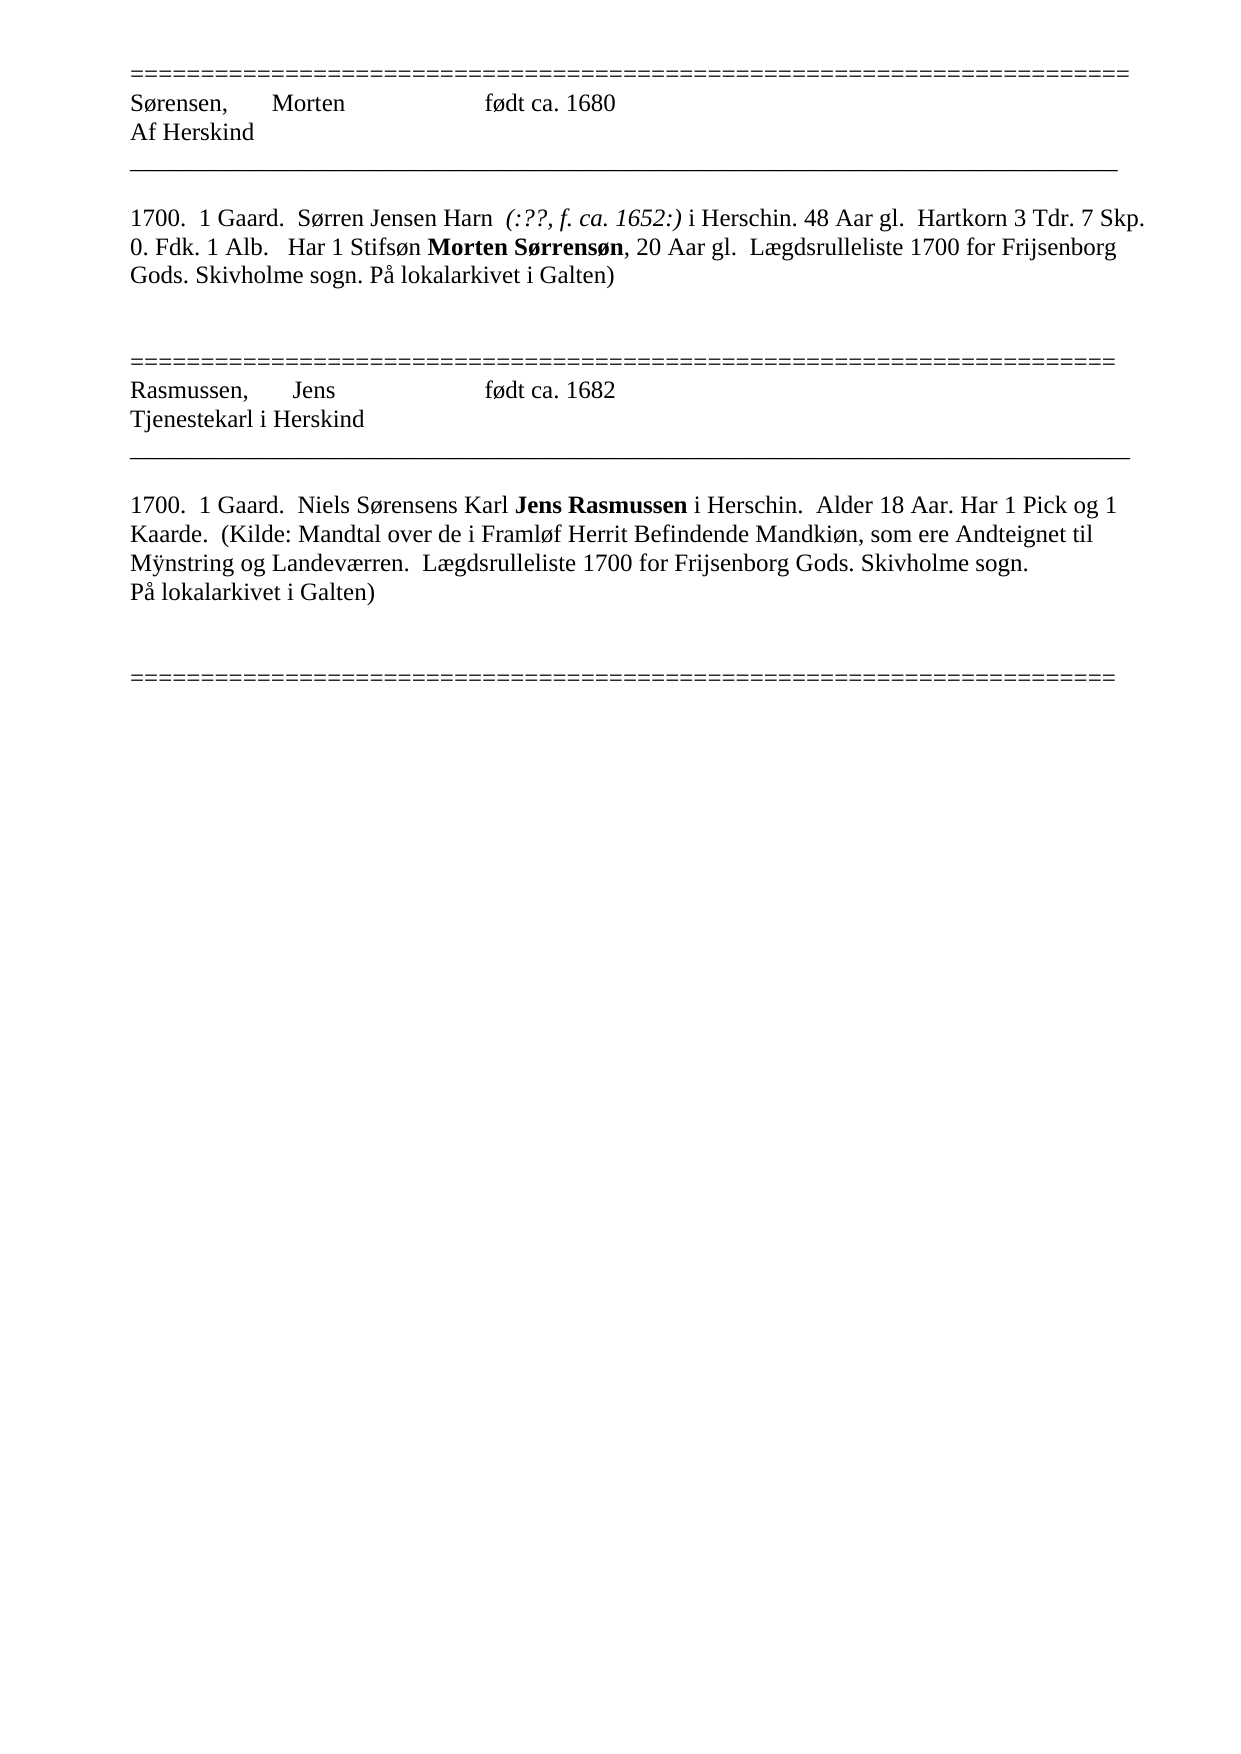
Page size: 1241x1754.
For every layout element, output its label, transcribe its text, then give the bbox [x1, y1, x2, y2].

text Tjenestekarl i Herskind [130, 404, 1146, 433]
text På lokalarkivet i Galten) [130, 577, 1146, 605]
text Af Herskind [130, 117, 1146, 145]
text Rasmussen, Jens født ca. 1682 [130, 375, 1146, 404]
text Sørensen, Morten født ca. 1680 [130, 88, 1146, 117]
text ======================================================================= [130, 59, 1146, 88]
text ====================================================================== [130, 663, 1146, 692]
text ________________________________________________________________________________ [130, 433, 1146, 462]
text ====================================================================== [130, 347, 1146, 375]
text 1700. 1 Gaard. Sørren Jensen Harn (:??, f. ca. 1652:) i Herschin. 48 Aar gl. Hartkorn 3 Tdr. 7 Skp. 0. Fdk. 1 Alb. Har 1 Stifsøn Morten Sørrensøn, 20 Aar gl. Lægdsrulleliste 1700 for Frijsenborg Gods. Skivholme sogn. På lokalarkivet i Galten) [130, 203, 1146, 289]
text _______________________________________________________________________________ [130, 145, 1146, 174]
text 1700. 1 Gaard. Niels Sørensens Karl Jens Rasmussen i Herschin. Alder 18 Aar. Har 1 Pick og 1 Kaarde. (Kilde: Mandtal over de i Framløf Herrit Befindende Mandkiøn, som ere Andteignet til Mÿnstring og Landeværren. Lægdsrulleliste 1700 for Frijsenborg Gods. Skivholme sogn. [130, 490, 1146, 577]
